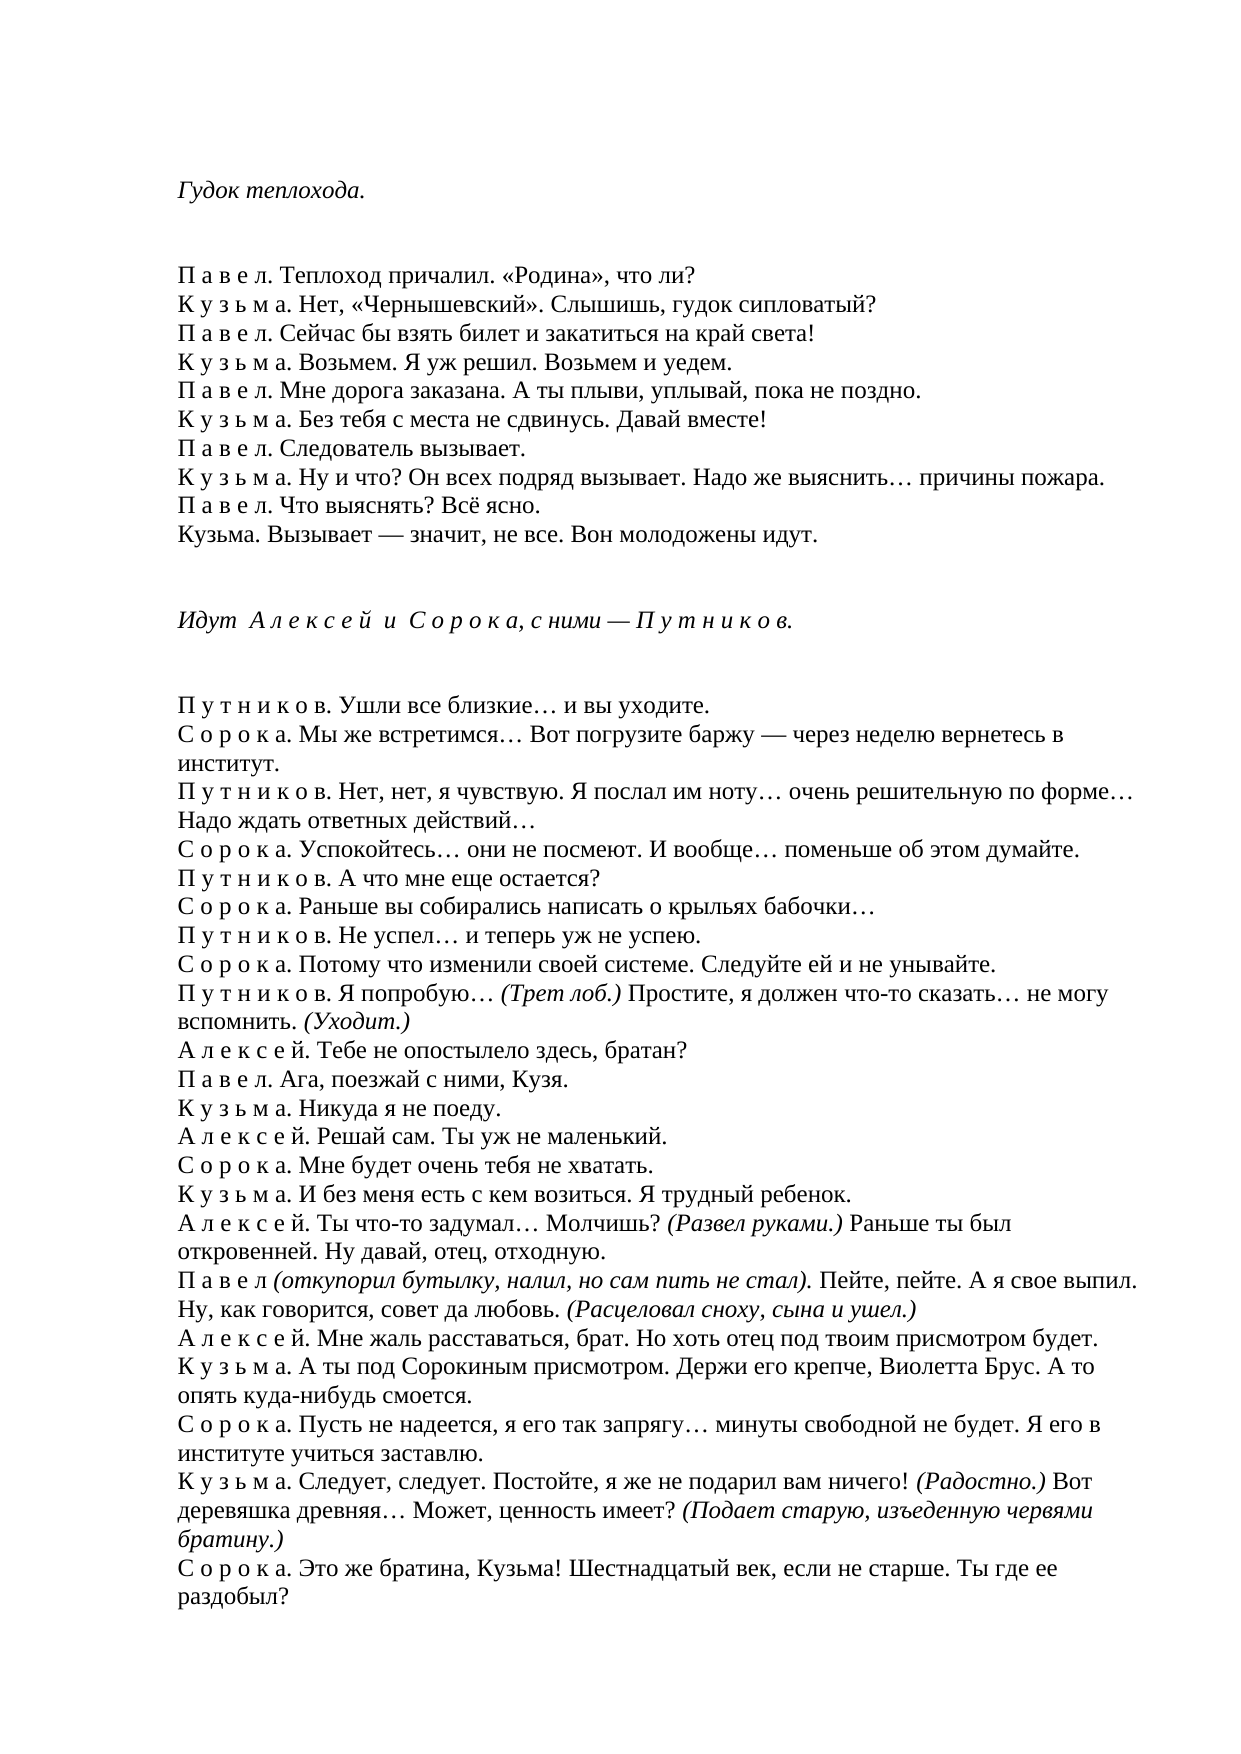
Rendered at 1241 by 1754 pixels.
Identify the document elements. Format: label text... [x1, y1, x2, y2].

text К у з ь м а. Без тебя с места не сдвинусь. Давай вместе! [177, 404, 1152, 433]
text А л е к с е й. Решай сам. Ты уж не маленький. [177, 1121, 1152, 1150]
text С о р о к а. Пусть не надеется, я его так запрягу… минуты свободной не будет. Я его в институте учиться заставлю. [177, 1409, 1152, 1466]
text П а в е л. Мне дорога заказана. А ты плыви, уплывай, пока не поздно. [177, 375, 1152, 404]
text А л е к с е й. Мне жаль расставаться, брат. Но хоть отец под твоим присмотром будет. [177, 1323, 1152, 1351]
text К у з ь м а. Ну и что? Он всех подряд вызывает. Надо же выяснить… причины пожара. [177, 462, 1152, 490]
text П а в е л. Следователь вызывает. [177, 433, 1152, 462]
text А л е к с е й. Ты что-то задумал… Молчишь? (Развел руками.) Раньше ты был откровенней. Ну давай, отец, отходную. [177, 1208, 1152, 1265]
text С о р о к а. Это же братина, Кузьма! Шестнадцатый век, если не старше. Ты где ее раздобыл? [177, 1553, 1152, 1610]
text К у з ь м а. Возьмем. Я уж решил. Возьмем и уедем. [177, 347, 1152, 375]
text П у т н и к о в. Не успел… и теперь уж не успею. [177, 920, 1152, 949]
text П у т н и к о в. Ушли все близкие… и вы уходите. [177, 690, 1152, 719]
text К у з ь м а. Нет, «Чернышевский». Слышишь, гудок сипловатый? [177, 289, 1152, 318]
text П а в е л (откупорил бутылку, налил, но сам пить не стал). Пейте, пейте. А я свое выпил. Ну, как говорится, совет да любовь. (Расцеловал сноху, сына и ушел.) [177, 1265, 1152, 1323]
text Кузьма. Вызывает — значит, не все. Вон молодожены идут. [177, 519, 1152, 548]
text К у з ь м а. Следует, следует. Постойте, я же не подарил вам ничего! (Радостно.) Вот деревяшка древняя… Может, ценность имеет? (Подает старую, изъеденную червями братину.) [177, 1466, 1152, 1553]
text К у з ь м а. И без меня есть с кем возиться. Я трудный ребенок. [177, 1179, 1152, 1208]
text П у т н и к о в. Я попробую… (Трет лоб.) Простите, я должен что-то сказать… не могу вспомнить. (Уходит.) [177, 978, 1152, 1035]
text П а в е л. Теплоход причалил. «Родина», что ли? [177, 260, 1152, 289]
text Идут А л е к с е й и С о р о к а, с ними — П у т н и к о в. [177, 605, 1152, 633]
text С о р о к а. Мне будет очень тебя не хватать. [177, 1150, 1152, 1179]
text А л е к с е й. Тебе не опостылело здесь, братан? [177, 1035, 1152, 1064]
text П а в е л. Сейчас бы взять билет и закатиться на край света! [177, 318, 1152, 347]
text К у з ь м а. А ты под Сорокиным присмотром. Держи его крепче, Виолетта Брус. А то опять куда-нибудь смоется. [177, 1351, 1152, 1409]
text С о р о к а. Успокойтесь… они не посмеют. И вообще… поменьше об этом думайте. [177, 834, 1152, 863]
text К у з ь м а. Никуда я не поеду. [177, 1093, 1152, 1121]
text С о р о к а. Раньше вы собирались написать о крыльях бабочки… [177, 891, 1152, 920]
text П у т н и к о в. Нет, нет, я чувствую. Я послал им ноту… очень решительную по форме… Надо ждать ответных действий… [177, 776, 1152, 834]
text П у т н и к о в. А что мне еще остается? [177, 863, 1152, 891]
text С о р о к а. Потому что изменили своей системе. Следуйте ей и не унывайте. [177, 949, 1152, 978]
text П а в е л. Что выяснять? Всё ясно. [177, 490, 1152, 519]
text П а в е л. Ага, поезжай с ними, Кузя. [177, 1064, 1152, 1093]
text Гудок теплохода. [177, 175, 1152, 204]
text С о р о к а. Мы же встретимся… Вот погрузите баржу — через неделю вернетесь в институт. [177, 719, 1152, 776]
